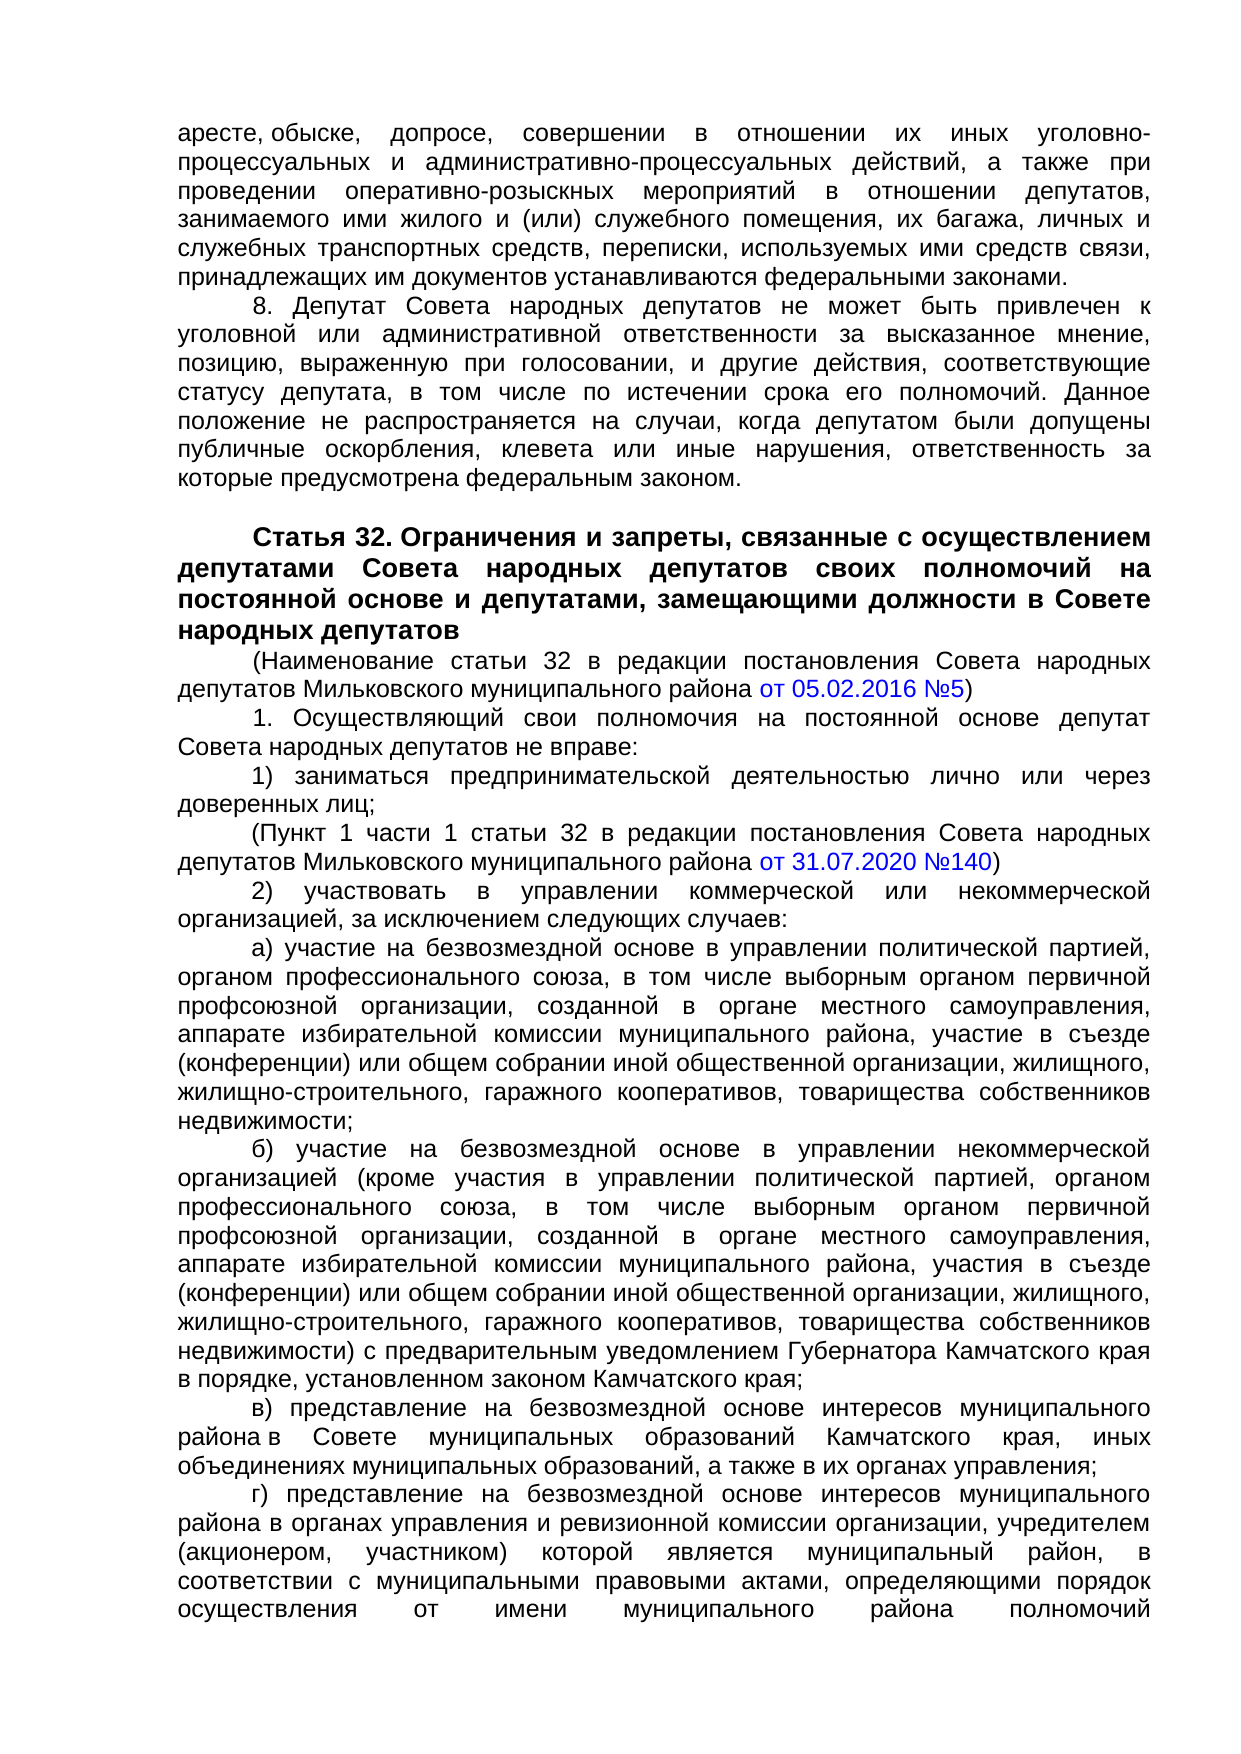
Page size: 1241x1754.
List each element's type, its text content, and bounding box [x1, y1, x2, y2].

text Статья 32. Ограничения и запреты, связанные с осуществлением депутатами Совета народных депутатов своих полномочий на постоянной основе и депутатами, замещающими должности в Совете народных депутатов [177, 521, 1152, 646]
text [177, 1479, 1152, 1623]
text б) участие на безвозмездной основе в управлении некоммерческой организацией (кроме участия в управлении политической партией, органом профессионального союза, в том числе выборным органом первичной профсоюзной организации, созданной в органе местного самоуправления, аппарате избирательной комиссии муниципального района, участия в съезде (конференции) или общем собрании иной общественной организации, жилищного, жилищно-строительного, гаражного кооперативов, товарищества собственников недвижимости) с предварительным уведомлением Губернатора Камчатского края в порядке, установленном законом Камчатского края; [177, 1134, 1152, 1393]
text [177, 118, 1152, 291]
text 8. Депутат Совета народных депутатов не может быть привлечен к уголовной или административной ответственности за высказанное мнение, позицию, выраженную при голосовании, и другие действия, соответствующие статусу депутата, в том числе по истечении срока его полномочий. Данное положение не распространяется на случаи, когда депутатом были допущены публичные оскорбления, клевета или иные нарушения, ответственность за которые предусмотрена федеральным законом. [177, 291, 1152, 492]
text 2) участвовать в управлении коммерческой или некоммерческой организацией, за исключением следующих случаев: [177, 876, 1152, 933]
text 1. Осуществляющий свои полномочия на постоянной основе депутат Совета народных депутатов не вправе: [177, 703, 1152, 761]
text (Наименование статьи 32 в редакции постановления Совета народных депутатов Мильковского муниципального района от 05.02.2016 №5) [177, 646, 1152, 703]
text (Пункт 1 части 1 статьи 32 в редакции постановления Совета народных депутатов Мильковского муниципального района от 31.07.2020 №140) [177, 818, 1152, 876]
text а) участие на безвозмездной основе в управлении политической партией, органом профессионального союза, в том числе выборным органом первичной профсоюзной организации, созданной в органе местного самоуправления, аппарате избирательной комиссии муниципального района, участие в съезде (конференции) или общем собрании иной общественной организации, жилищного, жилищно-строительного, гаражного кооперативов, товарищества собственников недвижимости; [177, 933, 1152, 1134]
text 1) заниматься предпринимательской деятельностью лично или через доверенных лиц; [177, 761, 1152, 818]
text в) представление на безвозмездной основе интересов муниципального района в Совете муниципальных образований Камчатского края, иных объединениях муниципальных образований, а также в их органах управления; [177, 1393, 1152, 1479]
